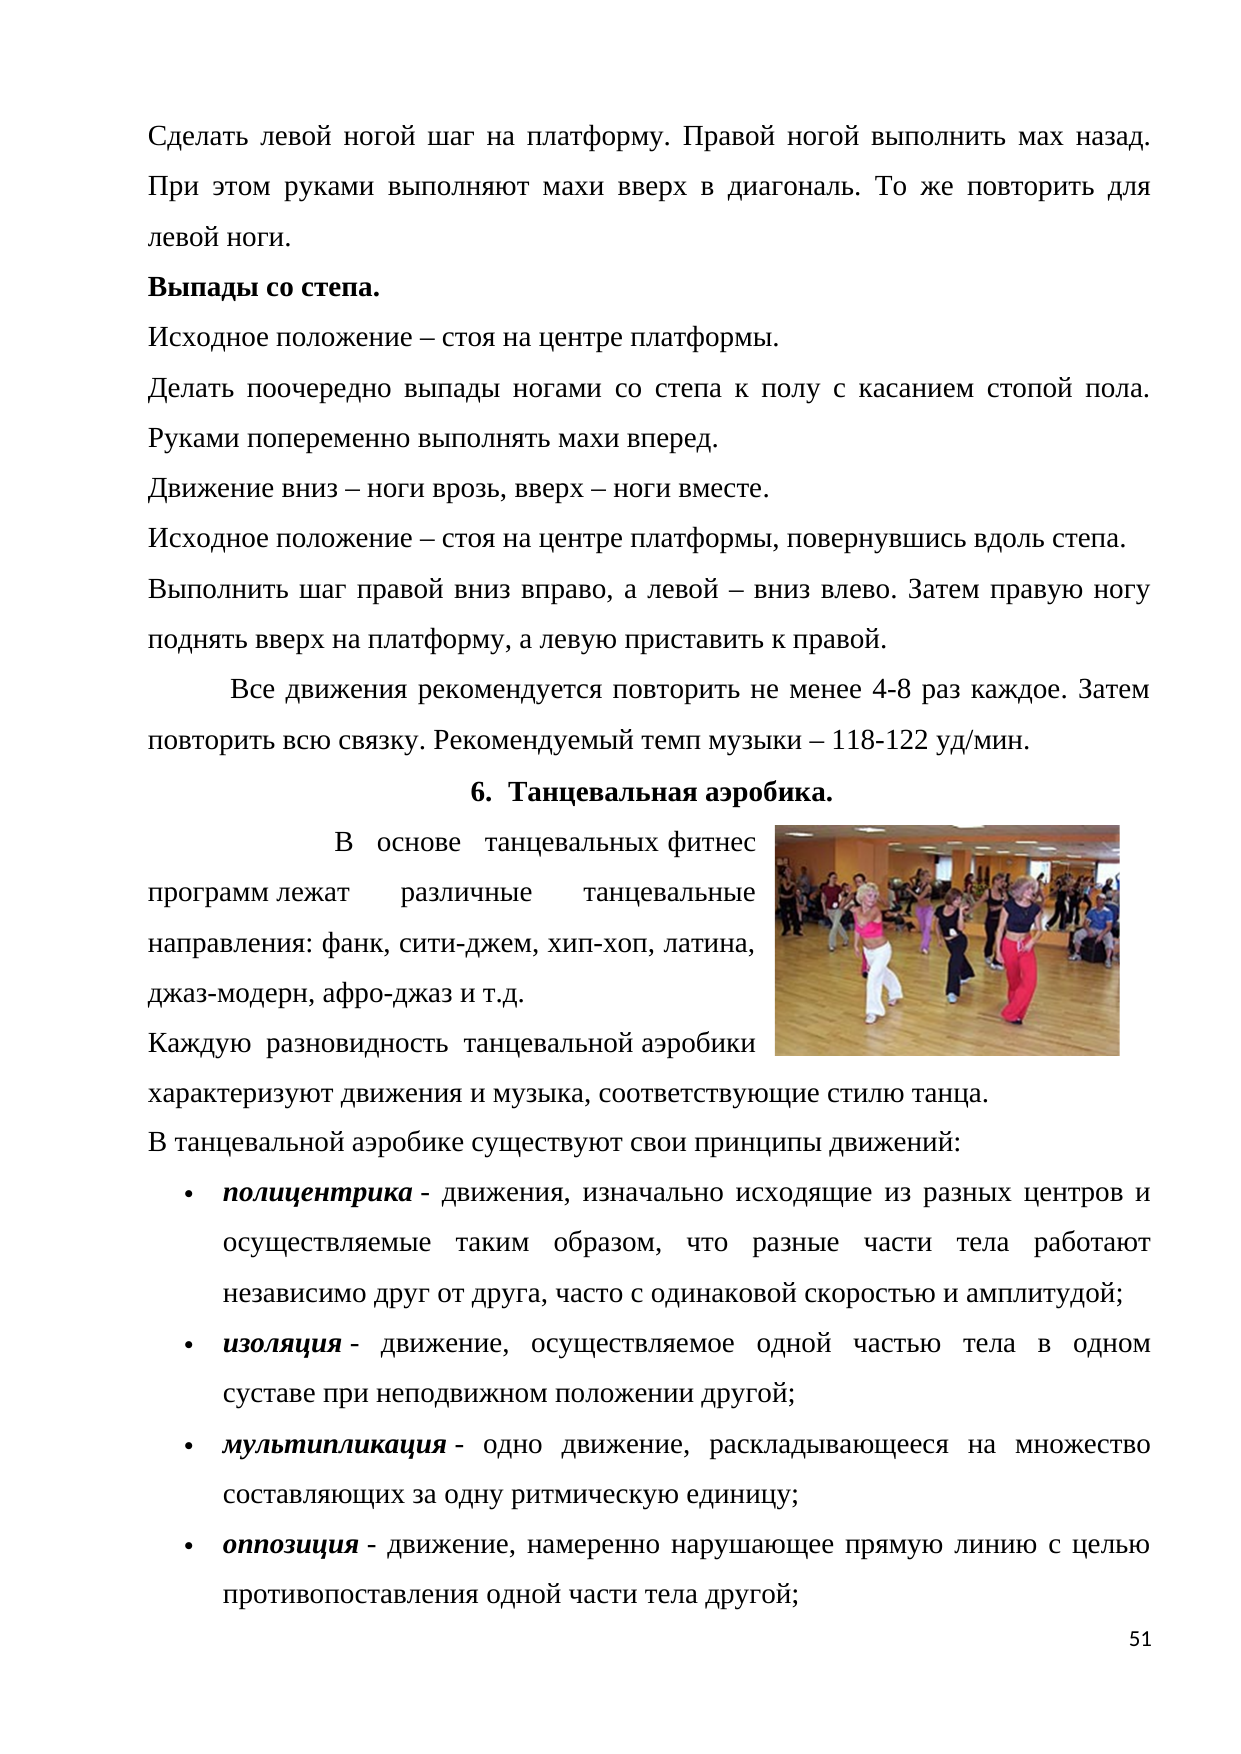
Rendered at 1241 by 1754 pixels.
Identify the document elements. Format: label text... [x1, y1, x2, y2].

table_header Танцевальная аэробика. В основе танцевальных фитнес программ лежат различные танцевальные направления: фанк, сити-джем, хип-хоп, латина, джаз-модерн, афро-джаз и т.д. Каждую разновидность танцевальной аэробики характеризуют движения и музыка, соответствующие стилю танца. [146, 772, 1120, 1124]
list оппозиция - движение, намеренно нарушающее прямую линию с целью противопоставления одной части тела другой; [185, 1526, 1152, 1610]
list мультипликация - одно движение, раскладывающееся на множество составляющих за одну ритмическую единицу; [185, 1426, 1152, 1509]
text Все движения рекомендуется повторить не менее 4-8 раз каждое. Затем повторить всю связку. Рекомендуемый темп музыки – 118-122 уд/мин. [148, 672, 1152, 755]
text В танцевальной аэробике существуют свои принципы движений: [148, 1124, 1152, 1157]
picture [774, 825, 1120, 1056]
list полицентрика - движения, изначально исходящие из разных центров и осуществляемые таким образом, что разные части тела работают независимо друг от друга, часто с одинаковой скоростью и амплитудой; [185, 1174, 1152, 1308]
text Делать поочередно выпады ногами со степа к полу с касанием стопой пола. Руками попеременно выполнять махи вперед. [148, 370, 1152, 453]
text Исходное положение – стоя на центре платформы. [148, 319, 1152, 353]
text Выпады со степа. [148, 269, 1152, 303]
text Сделать левой ногой шаг на платформу. Правой ногой выполнить мах назад. При этом руками выполняют махи вверх в диагональ. То же повторить для левой ноги. [148, 118, 1152, 252]
text Исходное положение – стоя на центре платформы, повернувшись вдоль степа. [148, 521, 1152, 554]
text Движение вниз – ноги врозь, вверх – ноги вместе. [148, 470, 1152, 504]
text Выполнить шаг правой вниз вправо, а левой – вниз влево. Затем правую ногу поднять вверх на платформу, а левую приставить к правой. [148, 571, 1152, 655]
list изоляция - движение, осуществляемое одной частью тела в одном суставе при неподвижном положении другой; [185, 1325, 1152, 1409]
